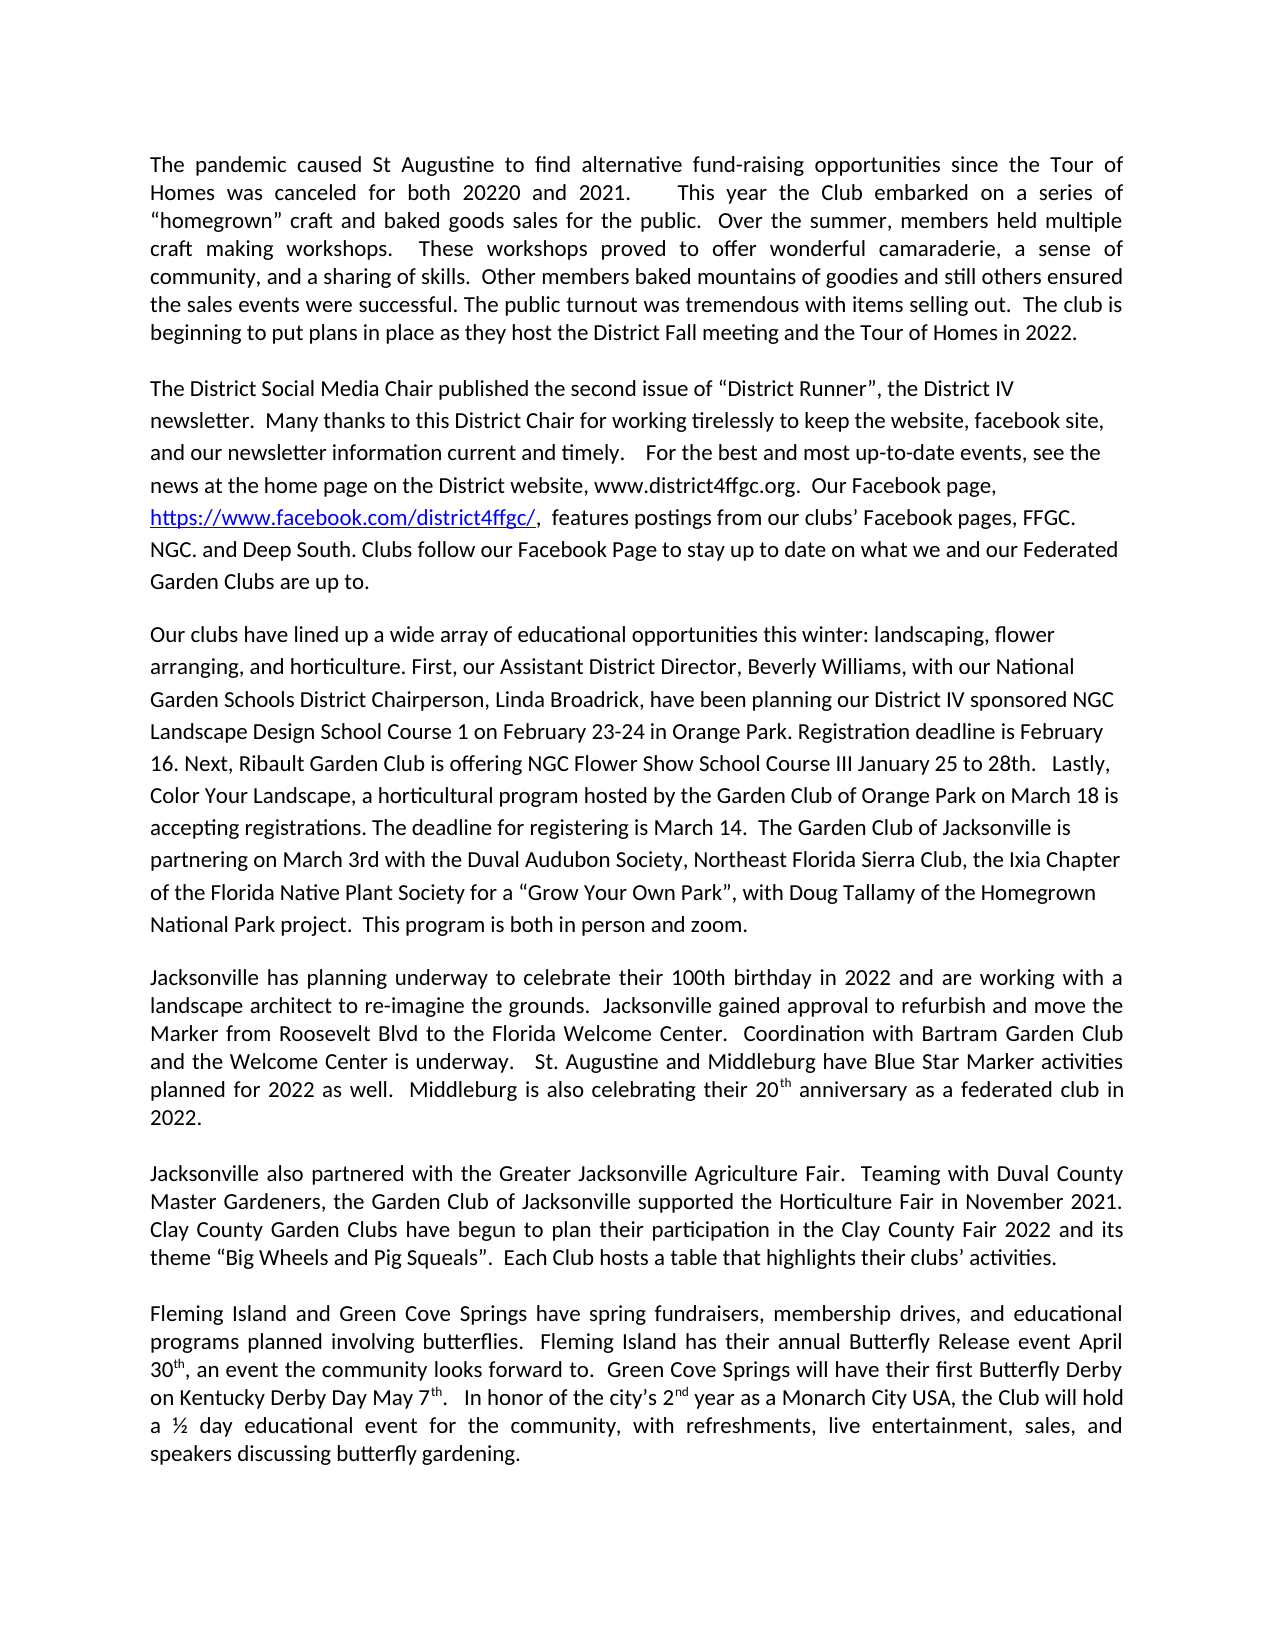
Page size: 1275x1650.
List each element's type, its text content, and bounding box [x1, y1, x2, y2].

text Fleming Island and Green Cove Springs have spring fundraisers, membership drives, and educational programs planned involving butterflies. Fleming Island has their annual Butterfly Release event April 30th, an event the community looks forward to. Green Cove Springs will have their first Butterfly Derby on Kentucky Derby Day May 7th. In honor of the city’s 2nd year as a Monarch City USA, the Club will hold a ½ day educational event for the community, with refreshments, live entertainment, sales, and speakers discussing butterfly gardening. [150, 1299, 1125, 1467]
text Jacksonville has planning underway to celebrate their 100th birthday in 2022 and are working with a landscape architect to re-imagine the grounds. Jacksonville gained approval to refurbish and move the Marker from Roosevelt Blvd to the Florida Welcome Center. Coordination with Bartram Garden Club and the Welcome Center is underway. St. Augustine and Middleburg have Blue Star Marker activities planned for 2022 as well. Middleburg is also celebrating their 20th anniversary as a federated club in 2022. [150, 963, 1125, 1131]
text The District Social Media Chair published the second issue of “District Runner”, the District IV newsletter. Many thanks to this District Chair for working tirelessly to keep the website, facebook site, and our newsletter information current and timely. For the best and most up-to-date events, see the news at the home page on the District website, www.district4ffgc.org. Our Facebook page, https://www.facebook.com/district4ffgc/, features postings from our clubs’ Facebook pages, FFGC. NGC. and Deep South. Clubs follow our Facebook Page to stay up to date on what we and our Federated Garden Clubs are up to. [150, 374, 1125, 595]
text Our clubs have lined up a wide array of educational opportunities this winter: landscaping, flower arranging, and horticulture. First, our Assistant District Director, Beverly Williams, with our National Garden Schools District Chairperson, Linda Broadrick, have been planning our District IV sponsored NGC Landscape Design School Course 1 on February 23-24 in Orange Park. Registration deadline is February 16. Next, Ribault Garden Club is offering NGC Flower Show School Course III January 25 to 28th. Lastly, Color Your Landscape, a horticultural program hosted by the Garden Club of Orange Park on March 18 is accepting registrations. The deadline for registering is March 14. The Garden Club of Jacksonville is partnering on March 3rd with the Duval Audubon Society, Northeast Florida Sierra Club, the Ixia Chapter of the Florida Native Plant Society for a “Grow Your Own Park”, with Doug Tallamy of the Homegrown National Park project. This program is both in person and zoom. [150, 620, 1125, 938]
text Jacksonville also partnered with the Greater Jacksonville Agriculture Fair. Teaming with Duval County Master Gardeners, the Garden Club of Jacksonville supported the Horticulture Fair in November 2021. Clay County Garden Clubs have begun to plan their participation in the Clay County Fair 2022 and its theme “Big Wheels and Pig Squeals”. Each Club hosts a table that highlights their clubs’ activities. [150, 1159, 1125, 1271]
text The pandemic caused St Augustine to find alternative fund-raising opportunities since the Tour of Homes was canceled for both 20220 and 2021. This year the Club embarked on a series of “homegrown” craft and baked goods sales for the public. Over the summer, members held multiple craft making workshops. These workshops proved to offer wonderful camaraderie, a sense of community, and a sharing of skills. Other members baked mountains of goodies and still others ensured the sales events were successful. The public turnout was tremendous with items selling out. The club is beginning to put plans in place as they host the District Fall meeting and the Tour of Homes in 2022. [150, 150, 1125, 346]
